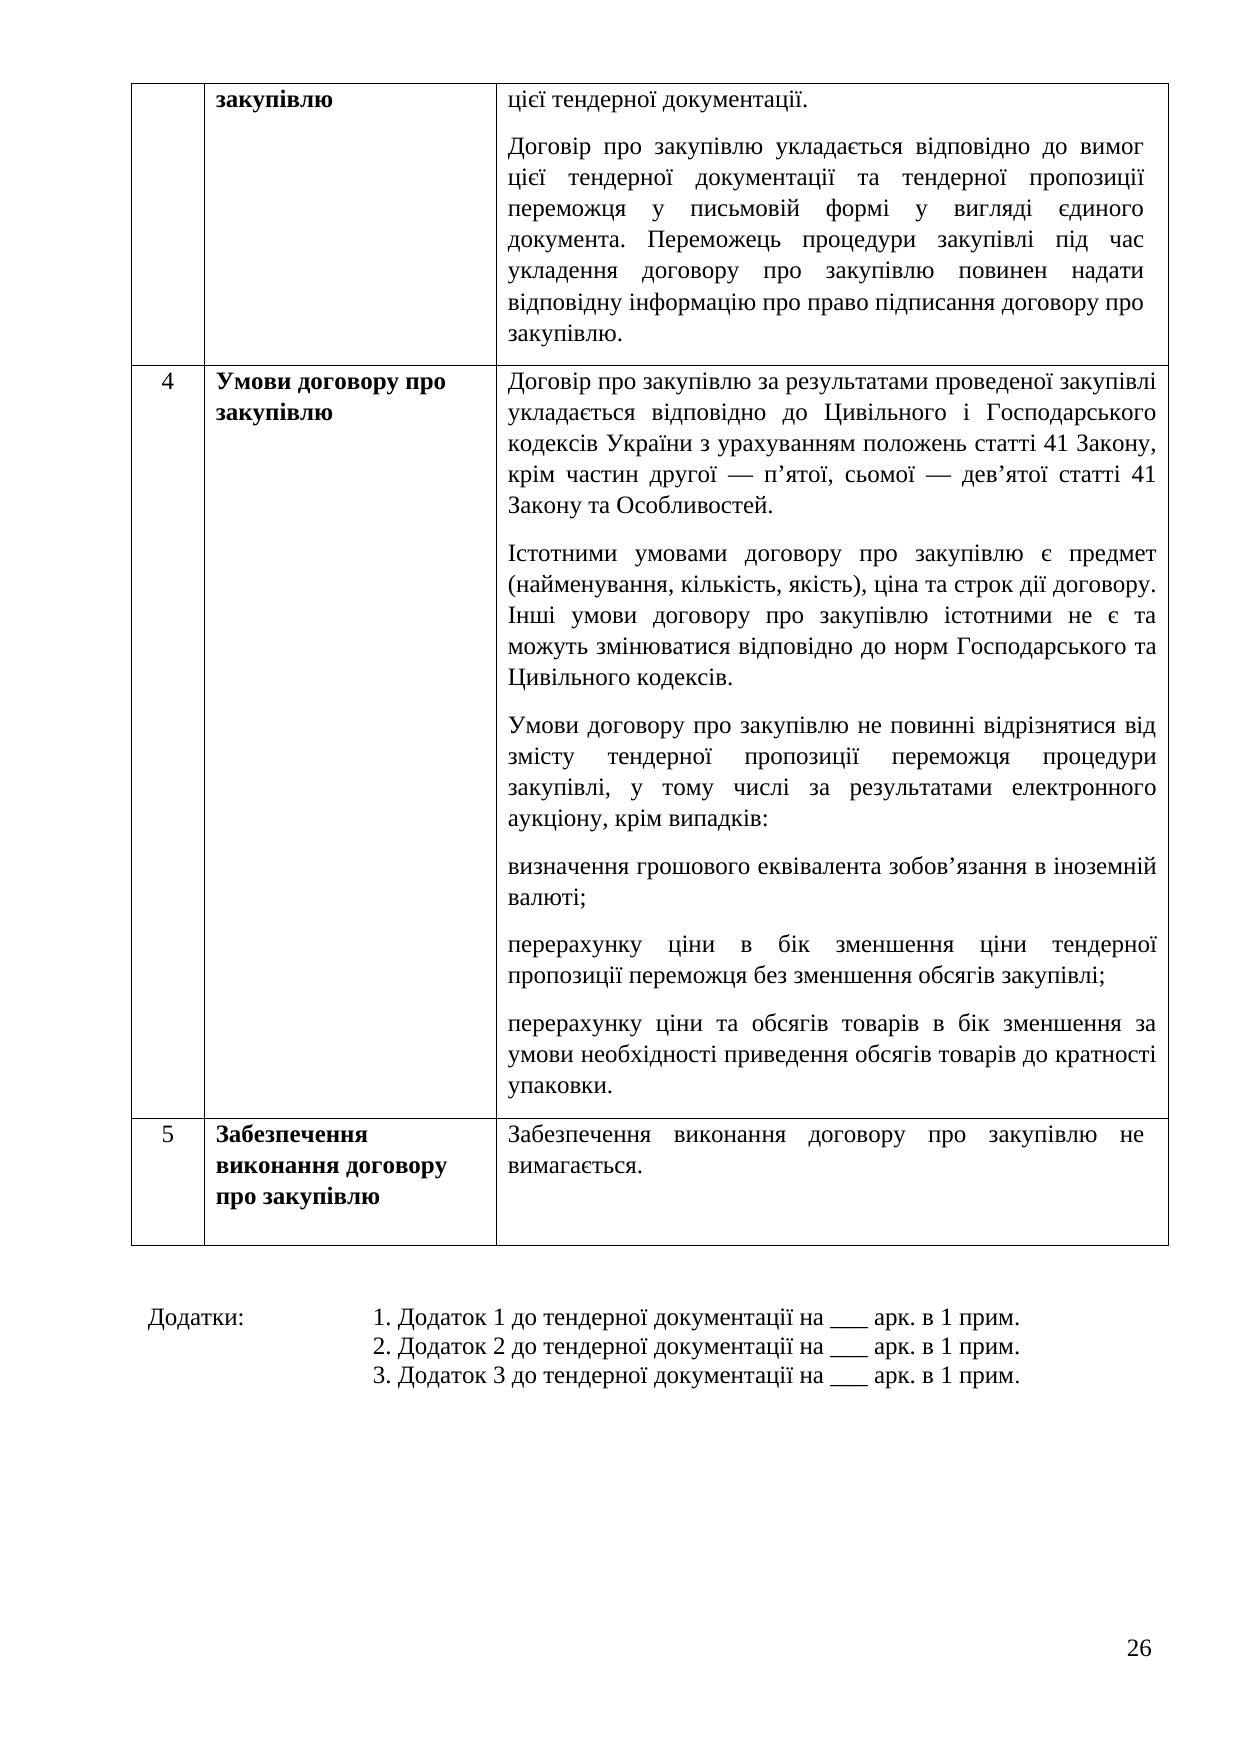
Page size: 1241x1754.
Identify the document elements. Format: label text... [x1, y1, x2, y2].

text 3. Додаток 3 до тендерної документації на ___ арк. в 1 прим. [298, 1360, 1152, 1389]
table_cell 3 [132, 84, 204, 365]
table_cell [497, 84, 1168, 365]
text 2. Додаток 2 до тендерної документації на ___ арк. в 1 прим. [298, 1331, 1152, 1360]
text Додатки: 1. Додаток 1 до тендерної документації на ___ арк. в 1 прим. [148, 1302, 1152, 1331]
table_cell 5 [132, 1119, 204, 1245]
table_cell Умови договору про закупівлю [205, 366, 496, 1118]
table_cell 4 [132, 366, 204, 1118]
table_cell Договір про закупівлю за результатами проведеної закупівлі укладається відповідно до Цивільного і Господарського кодексів України з урахуванням положень статті 41 Закону, крім частин другої — п’ятої, сьомої — дев’ятої статті 41 Закону та Особливостей. Істотними умовами договору про закупівлю є предмет (найменування, кількість, якість), ціна та строк дії договору. Інші умови договору про закупівлю істотними не є та можуть змінюватися відповідно до норм Господарського та Цивільного кодексів. Умови договору про закупівлю не повинні відрізнятися від змісту тендерної пропозиції переможця процедури закупівлі, у тому числі за результатами електронного аукціону, крім випадків: визначення грошового еквівалента зобов’язання в іноземній валюті; перерахунку ціни в бік зменшення ціни тендерної пропозиції переможця без зменшення обсягів закупівлі; перерахунку ціни та обсягів товарів в бік зменшення за умови необхідності приведення обсягів товарів до кратності упаковки. [497, 366, 1168, 1118]
table_cell Забезпечення виконання договору про закупівлю не вимагається. [497, 1119, 1168, 1245]
table_cell Забезпечення виконання договору про закупівлю [205, 1119, 496, 1245]
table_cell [205, 84, 496, 365]
